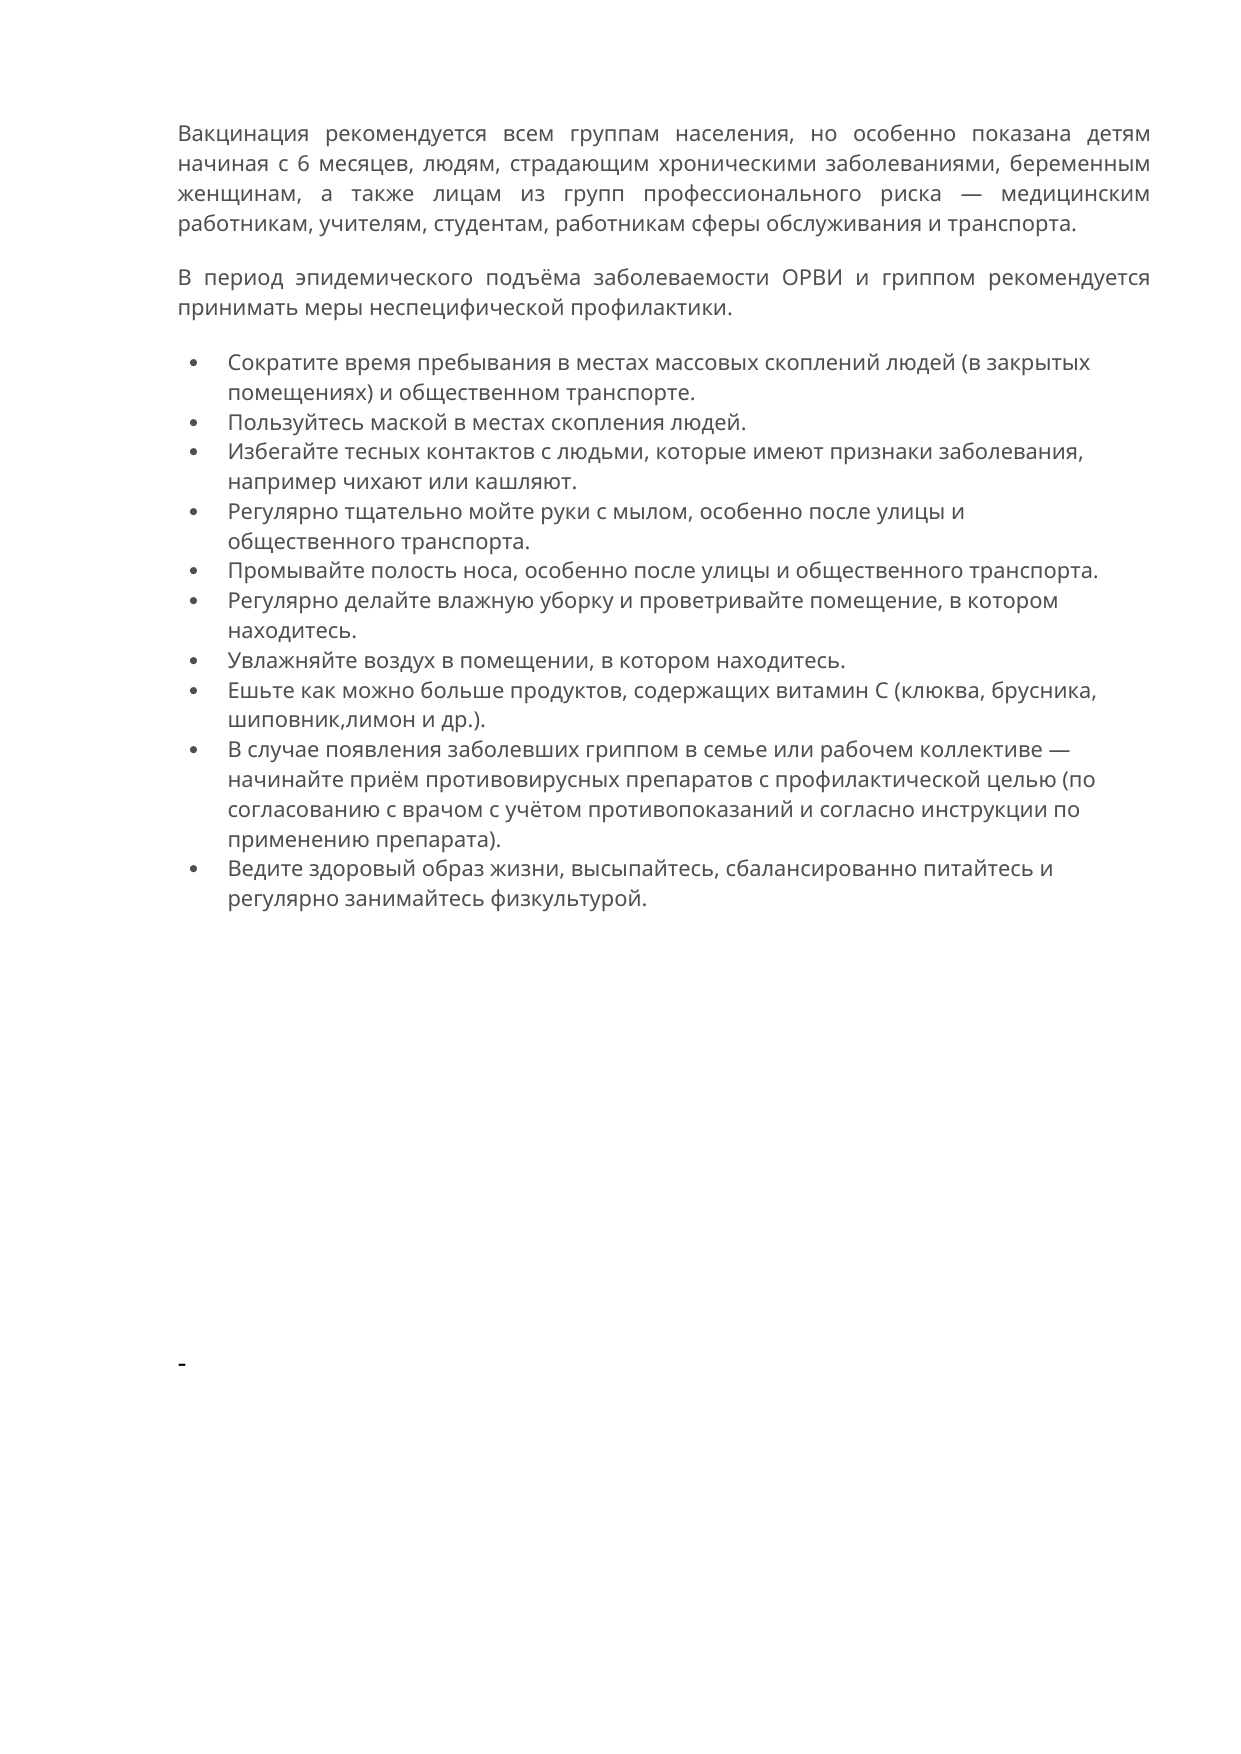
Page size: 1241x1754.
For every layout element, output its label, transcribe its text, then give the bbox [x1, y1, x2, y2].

list Ешьте как можно больше продуктов, содержащих витамин С (клюква, брусника, шиповник,лимон и др.). [190, 674, 1127, 734]
list Регулярно делайте влажную уборку и проветривайте помещение, в котором находитесь. [190, 585, 1127, 645]
list Увлажняйте воздух в помещении, в котором находитесь. [190, 645, 1127, 674]
list Пользуйтесь маской в местах скопления людей. [190, 406, 1127, 436]
list В случае появления заболевших гриппом в семье или рабочем коллективе — начинайте приём противовирусных препаратов с профилактической целью (по согласованию с врачом с учётом противопоказаний и согласно инструкции по применению препарата). [190, 734, 1127, 853]
list Сократите время пребывания в местах массовых скоплений людей (в закрытых помещениях) и общественном транспорте. [190, 347, 1127, 406]
list Избегайте тесных контактов с людьми, которые имеют признаки заболевания, например чихают или кашляют. [190, 436, 1127, 496]
list Промывайте полость носа, особенно после улицы и общественного транспорта. [190, 555, 1127, 585]
text Вакцинация рекомендуется всем группам населения, но особенно показана детям начиная с 6 месяцев, людям, страдающим хроническими заболеваниями, беременным женщинам, а также лицам из групп профессионального риска — медицинским работникам, учителям, студентам, работникам сферы обслуживания и транспорта. [177, 118, 1152, 237]
text - [177, 1347, 1152, 1379]
list Регулярно тщательно мойте руки с мылом, особенно после улицы и общественного транспорта. [190, 496, 1127, 555]
list Ведите здоровый образ жизни, высыпайтесь, сбалансированно питайтесь и регулярно занимайтесь физкультурой. [190, 853, 1127, 913]
text В период эпидемического подъёма заболеваемости ОРВИ и гриппом рекомендуется принимать меры неспецифической профилактики. [177, 262, 1152, 322]
